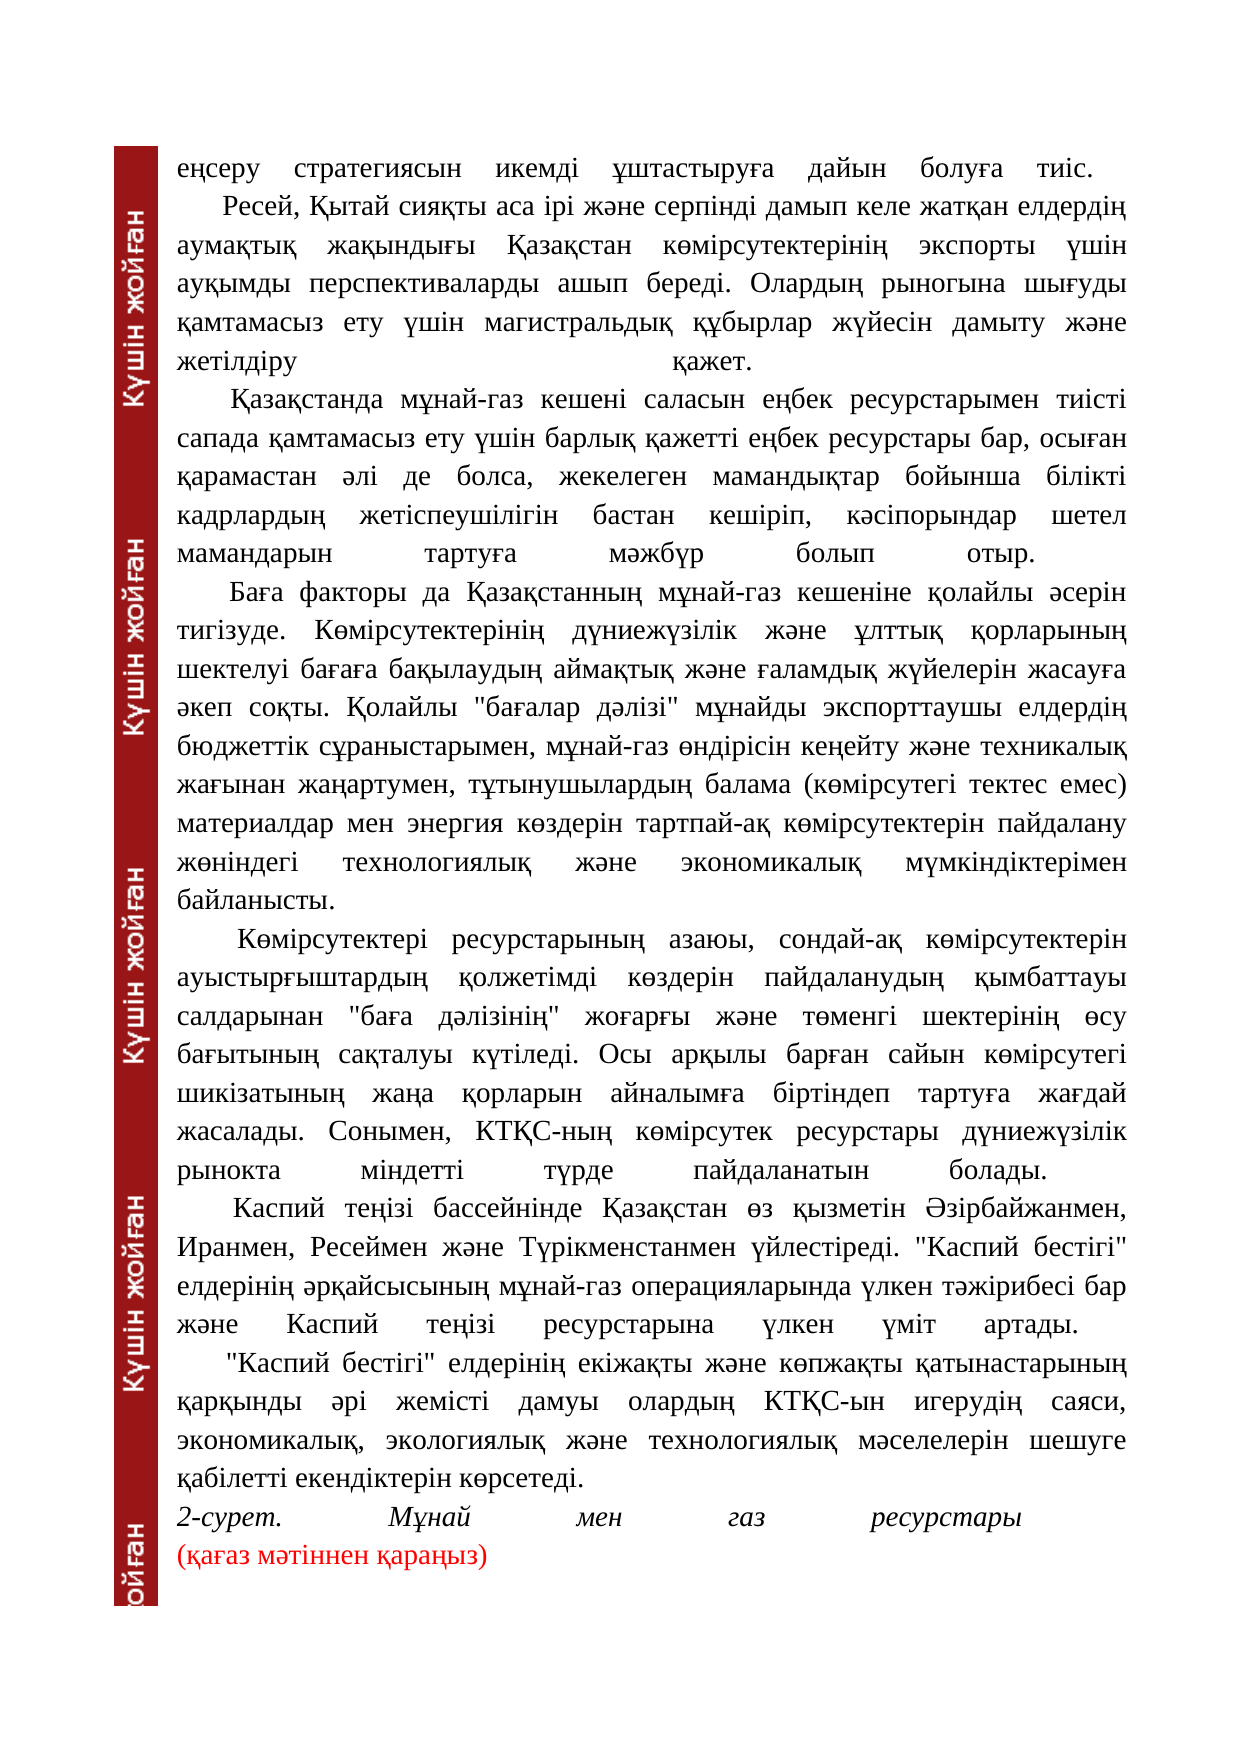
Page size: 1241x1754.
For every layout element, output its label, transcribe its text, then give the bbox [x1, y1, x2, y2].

picture [114, 146, 158, 150]
picture [114, 1494, 158, 1499]
text 2-сурет. Мұнай мен газ ресурстары (қағаз мәтіннен қараңыз) [112, 1499, 1128, 1571]
picture [114, 1571, 158, 1606]
